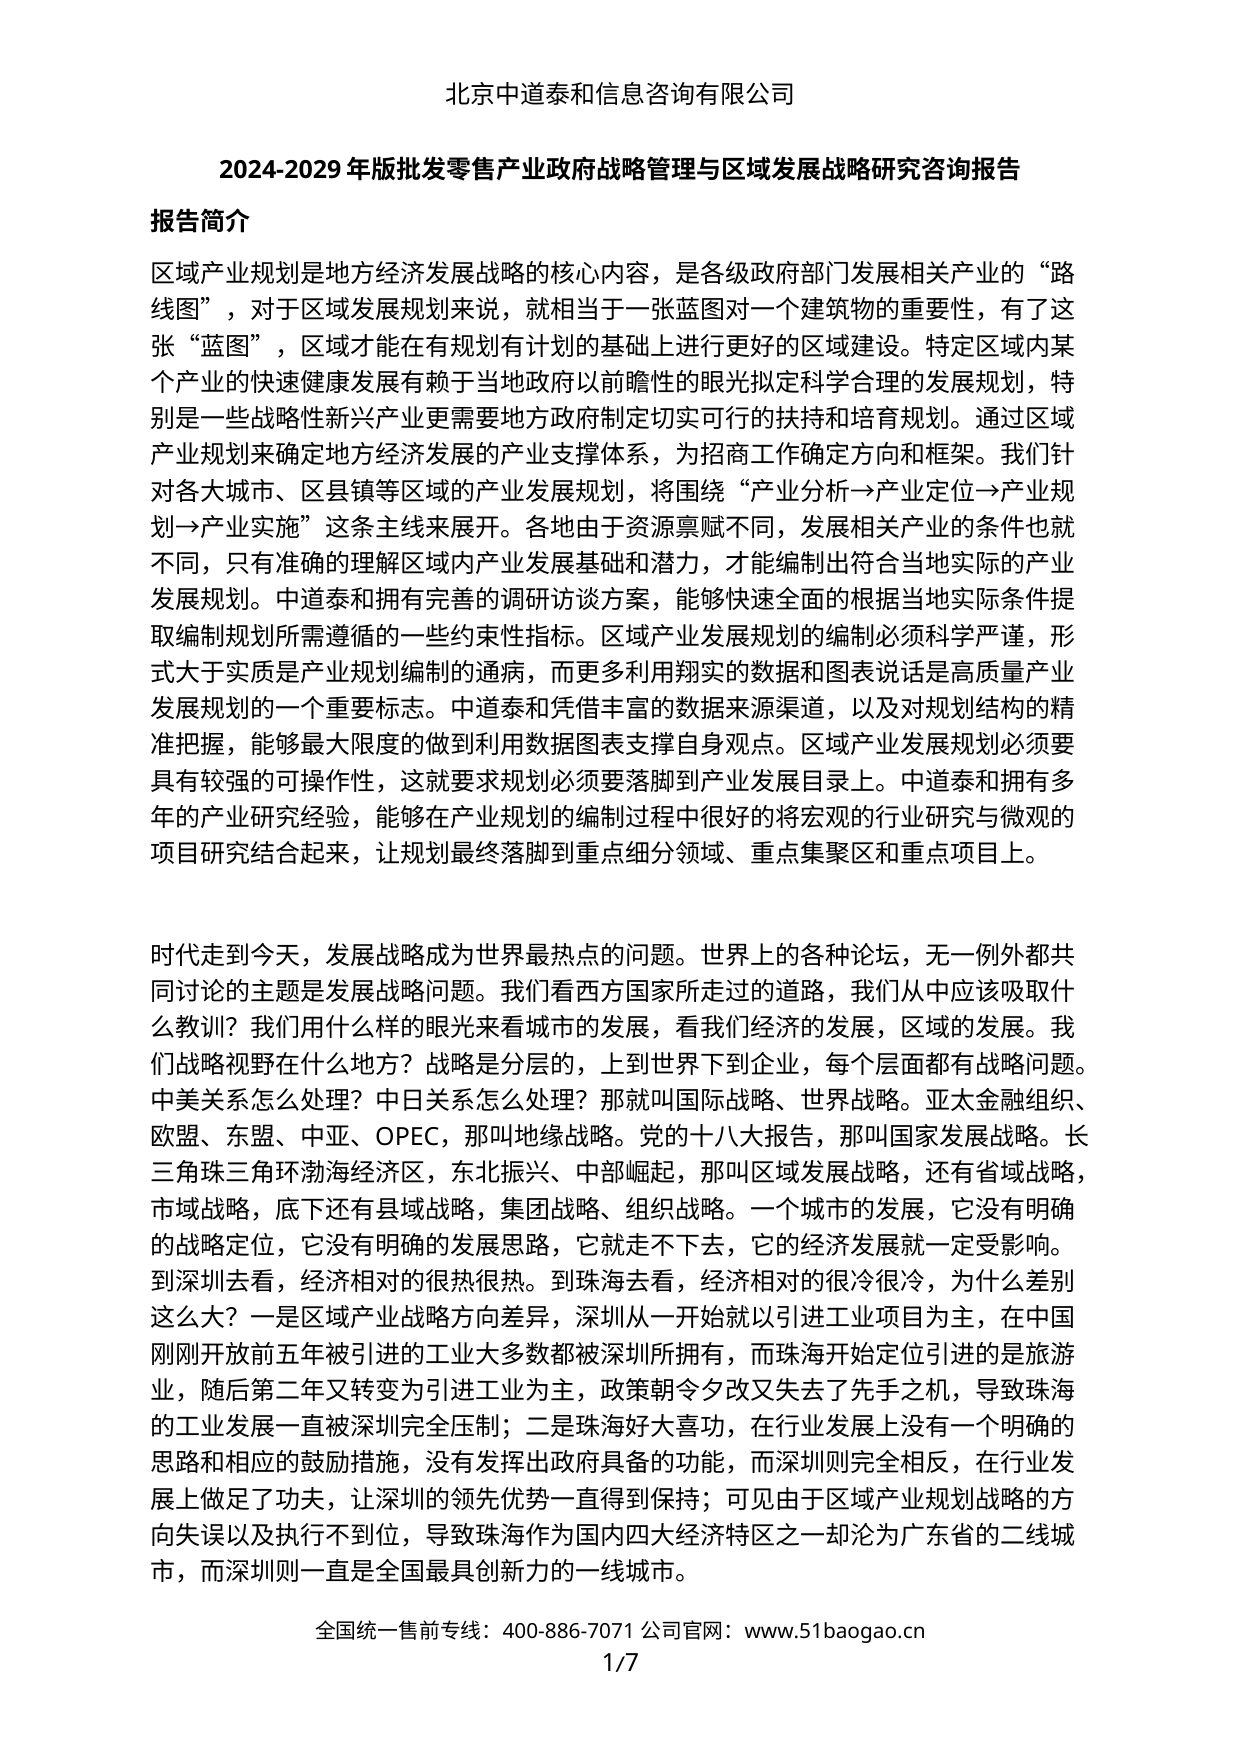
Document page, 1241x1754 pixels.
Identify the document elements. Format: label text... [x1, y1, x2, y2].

text 区域产业规划是地方经济发展战略的核心内容，是各级政府部门发展相关产业的“路线图”，对于区域发展规划来说，就相当于一张蓝图对一个建筑物的重要性，有了这张“蓝图”，区域才能在有规划有计划的基础上进行更好的区域建设。特定区域内某个产业的快速健康发展有赖于当地政府以前瞻性的眼光拟定科学合理的发展规划，特别是一些战略性新兴产业更需要地方政府制定切实可行的扶持和培育规划。通过区域产业规划来确定地方经济发展的产业支撑体系，为招商工作确定方向和框架。我们针对各大城市、区县镇等区域的产业发展规划，将围绕“产业分析→产业定位→产业规划→产业实施”这条主线来展开。各地由于资源禀赋不同，发展相关产业的条件也就不同，只有准确的理解区域内产业发展基础和潜力，才能编制出符合当地实际的产业发展规划。中道泰和拥有完善的调研访谈方案，能够快速全面的根据当地实际条件提取编制规划所需遵循的一些约束性指标。区域产业发展规划的编制必须科学严谨，形式大于实质是产业规划编制的通病，而更多利用翔实的数据和图表说话是高质量产业发展规划的一个重要标志。中道泰和凭借丰富的数据来源渠道，以及对规划结构的精准把握，能够最大限度的做到利用数据图表支撑自身观点。区域产业发展规划必须要具有较强的可操作性，这就要求规划必须要落脚到产业发展目录上。中道泰和拥有多年的产业研究经验，能够在产业规划的编制过程中很好的将宏观的行业研究与微观的项目研究结合起来，让规划最终落脚到重点细分领域、重点集聚区和重点项目上。 [150, 254, 1090, 870]
text 2024-2029年版批发零售产业政府战略管理与区域发展战略研究咨询报告 [150, 150, 1090, 186]
text 时代走到今天，发展战略成为世界最热点的问题。世界上的各种论坛，无一例外都共同讨论的主题是发展战略问题。我们看西方国家所走过的道路，我们从中应该吸取什么教训？我们用什么样的眼光来看城市的发展，看我们经济的发展，区域的发展。我们战略视野在什么地方？战略是分层的，上到世界下到企业，每个层面都有战略问题。中美关系怎么处理？中日关系怎么处理？那就叫国际战略、世界战略。亚太金融组织、欧盟、东盟、中亚、OPEC，那叫地缘战略。党的十八大报告，那叫国家发展战略。长三角珠三角环渤海经济区，东北振兴、中部崛起，那叫区域发展战略，还有省域战略，市域战略，底下还有县域战略，集团战略、组织战略。一个城市的发展，它没有明确的战略定位，它没有明确的发展思路，它就走不下去，它的经济发展就一定受影响。到深圳去看，经济相对的很热很热。到珠海去看，经济相对的很冷很冷，为什么差别这么大？一是区域产业战略方向差异，深圳从一开始就以引进工业项目为主，在中国刚刚开放前五年被引进的工业大多数都被深圳所拥有，而珠海开始定位引进的是旅游业，随后第二年又转变为引进工业为主，政策朝令夕改又失去了先手之机，导致珠海的工业发展一直被深圳完全压制；二是珠海好大喜功，在行业发展上没有一个明确的思路和相应的鼓励措施，没有发挥出政府具备的功能，而深圳则完全相反，在行业发展上做足了功夫，让深圳的领先优势一直得到保持；可见由于区域产业规划战略的方向失误以及执行不到位，导致珠海作为国内四大经济特区之一却沦为广东省的二线城市，而深圳则一直是全国最具创新力的一线城市。 [150, 935, 1090, 1588]
text 报告简介 [150, 202, 1090, 238]
